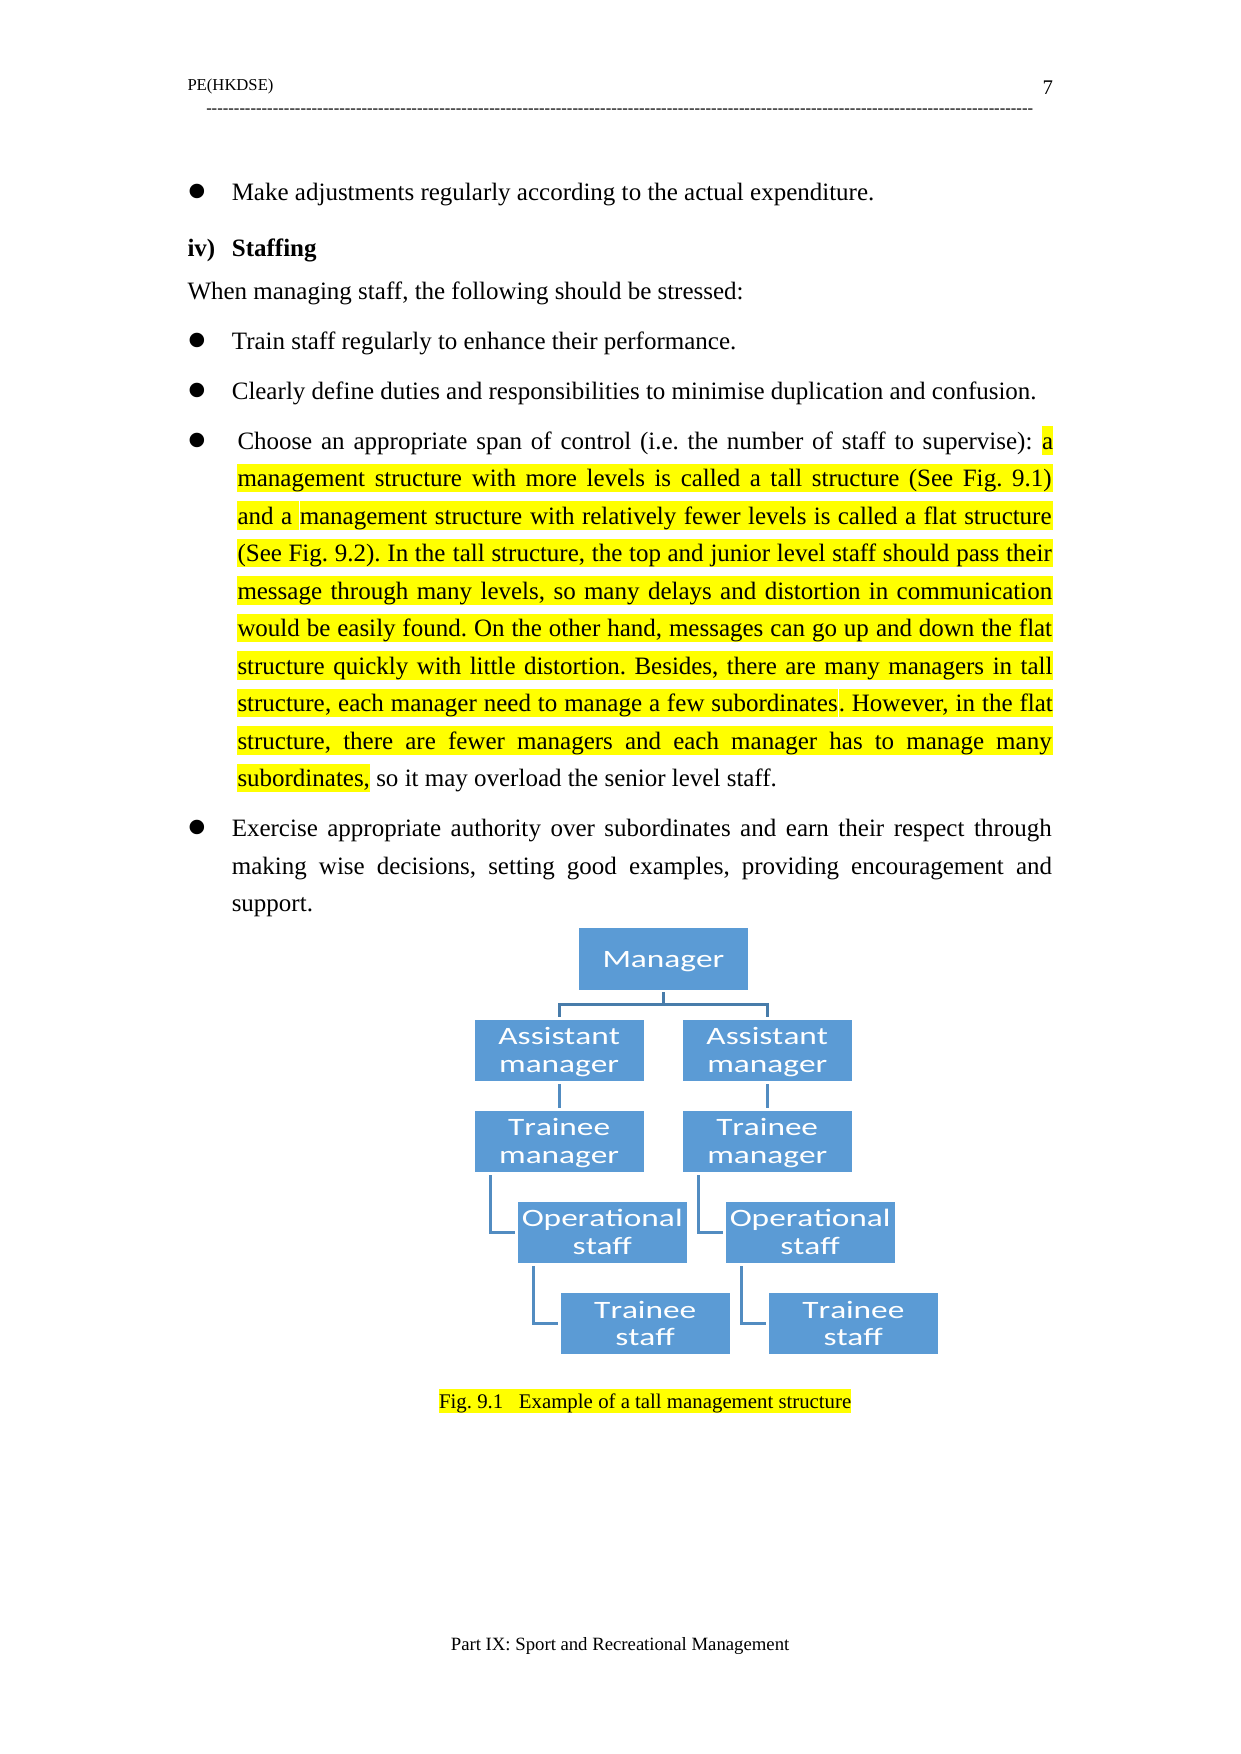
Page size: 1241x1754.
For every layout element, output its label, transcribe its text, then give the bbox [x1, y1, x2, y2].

list Train staff regularly to enhance their performance. [187, 322, 1053, 359]
text When managing staff, the following should be stressed: [187, 272, 1053, 309]
text Fig. 9.1 Example of a tall management structure [237, 1382, 1053, 1419]
list Clearly define duties and responsibilities to minimise duplication and confusion. [187, 372, 1053, 409]
list Make adjustments regularly according to the actual expenditure. [187, 173, 1053, 210]
list Exercise appropriate authority over subordinates and earn their respect through making wise decisions, setting good examples, providing encouragement and support. [187, 809, 1053, 922]
list Choose an appropriate span of control (i.e. the number of staff to supervise): a management structure with more levels is called a tall structure (See Fig. 9.1) and a management structure with relatively fewer levels is called a flat structure (See Fig. 9.2). In the tall structure, the top and junior level staff should pass their message through many levels, so many delays and distortion in communication would be easily found. On the other hand, messages can go up and down the flat structure quickly with little distortion. Besides, there are many managers in tall structure, each manager need to manage a few subordinates. However, in the flat structure, there are fewer managers and each manager has to manage many subordinates, so it may overload the senior level staff. [187, 422, 1053, 797]
list Staffing [187, 229, 1053, 266]
